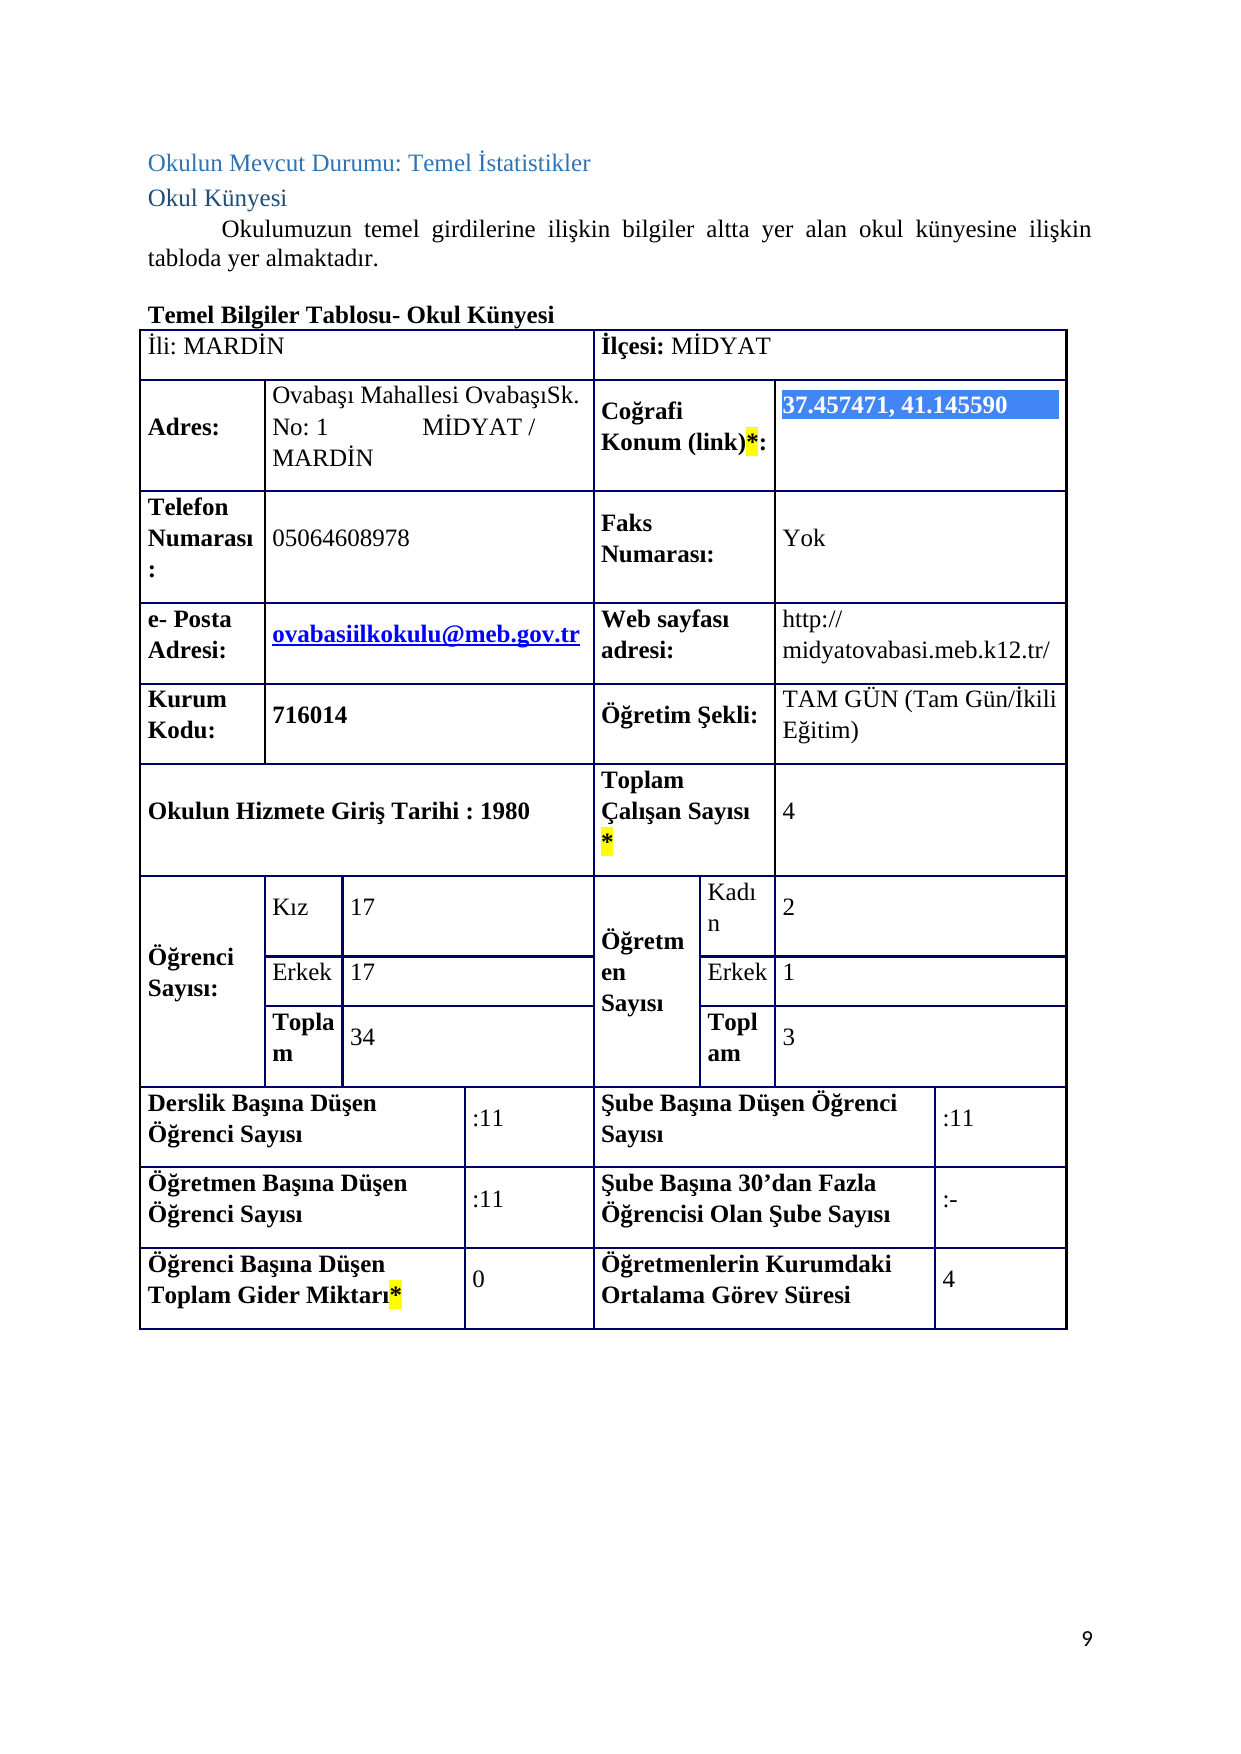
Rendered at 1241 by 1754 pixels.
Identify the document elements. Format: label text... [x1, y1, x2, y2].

table_cell Erkek [266, 958, 341, 1005]
table_cell Öğretmen Başına Düşen Öğrenci Sayısı [141, 1168, 464, 1247]
subtitle Okul Künyesi [148, 183, 1093, 212]
table_cell Web sayfası adresi: [595, 604, 774, 682]
table_cell 4 [936, 1249, 1065, 1327]
table_cell Şube Başına Düşen Öğrenci Sayısı [595, 1088, 934, 1166]
table_cell Telefon Numarası: [141, 492, 264, 602]
table_cell 4 [776, 765, 1065, 875]
table_cell 37.457471, 41.145590 [776, 381, 1065, 490]
subtitle Okulun Mevcut Durumu: Temel İstatistikler [148, 148, 1093, 176]
table_cell Öğrenci Başına Düşen Toplam Gider Miktarı* [141, 1249, 464, 1327]
text Temel Bilgiler Tablosu- Okul Künyesi [148, 300, 1093, 329]
table_cell :11 [936, 1088, 1065, 1166]
table_cell :- [936, 1168, 1065, 1247]
table_cell Öğretmenlerin Kurumdaki Ortalama Görev Süresi [595, 1249, 934, 1327]
table_cell 17 [344, 877, 593, 955]
table_cell Derslik Başına Düşen Öğrenci Sayısı [141, 1088, 464, 1166]
table_cell 34 [344, 1007, 593, 1086]
table_cell Yok [776, 492, 1065, 602]
table_cell Coğrafi Konum (link)*: [595, 381, 774, 490]
table_cell Erkek [701, 958, 774, 1005]
table_cell :11 [466, 1168, 593, 1247]
table_cell Öğretmen Sayısı [595, 877, 699, 1086]
table_cell e- Posta Adresi: [141, 604, 264, 682]
table_cell http://midyatovabasi.meb.k12.tr/ [776, 604, 1065, 682]
table_cell :11 [466, 1088, 593, 1166]
table_cell Ovabaşı Mahallesi OvabaşıSk. No: 1 MİDYAT / MARDİN [266, 381, 593, 490]
text Okulumuzun temel girdilerine ilişkin bilgiler altta yer alan okul künyesine ilişkin tabloda yer almaktadır. [148, 214, 1093, 271]
table_cell Öğretim Şekli: [595, 685, 774, 763]
table_cell 17 [344, 958, 593, 1005]
table_cell Öğrenci Sayısı: [141, 877, 264, 1086]
table_cell ovabasiilkokulu@meb.gov.tr [266, 604, 593, 682]
table_cell Toplam [701, 1007, 774, 1086]
table_cell Faks Numarası: [595, 492, 774, 602]
table_header İlçesi: MİDYAT [595, 331, 1065, 378]
table_cell Toplam Çalışan Sayısı * [595, 765, 774, 875]
table_cell 0 [466, 1249, 593, 1327]
table_cell 2 [776, 877, 1065, 955]
table_cell TAM GÜN (Tam Gün/İkili Eğitim) [776, 685, 1065, 763]
table_cell Kurum Kodu: [141, 685, 264, 763]
table_cell Şube Başına 30’dan Fazla Öğrencisi Olan Şube Sayısı [595, 1168, 934, 1247]
table_cell 05064608978 [266, 492, 593, 602]
table_cell 1 [776, 958, 1065, 1005]
table_cell 716014 [266, 685, 593, 763]
table_cell Okulun Hizmete Giriş Tarihi : 1980 [141, 765, 593, 875]
table_cell 3 [776, 1007, 1065, 1086]
table_cell Toplam [266, 1007, 341, 1086]
table_cell Kız [266, 877, 341, 955]
table_cell Kadın [701, 877, 774, 955]
table_cell Adres: [141, 381, 264, 490]
table_header İli: MARDİN [141, 331, 593, 378]
